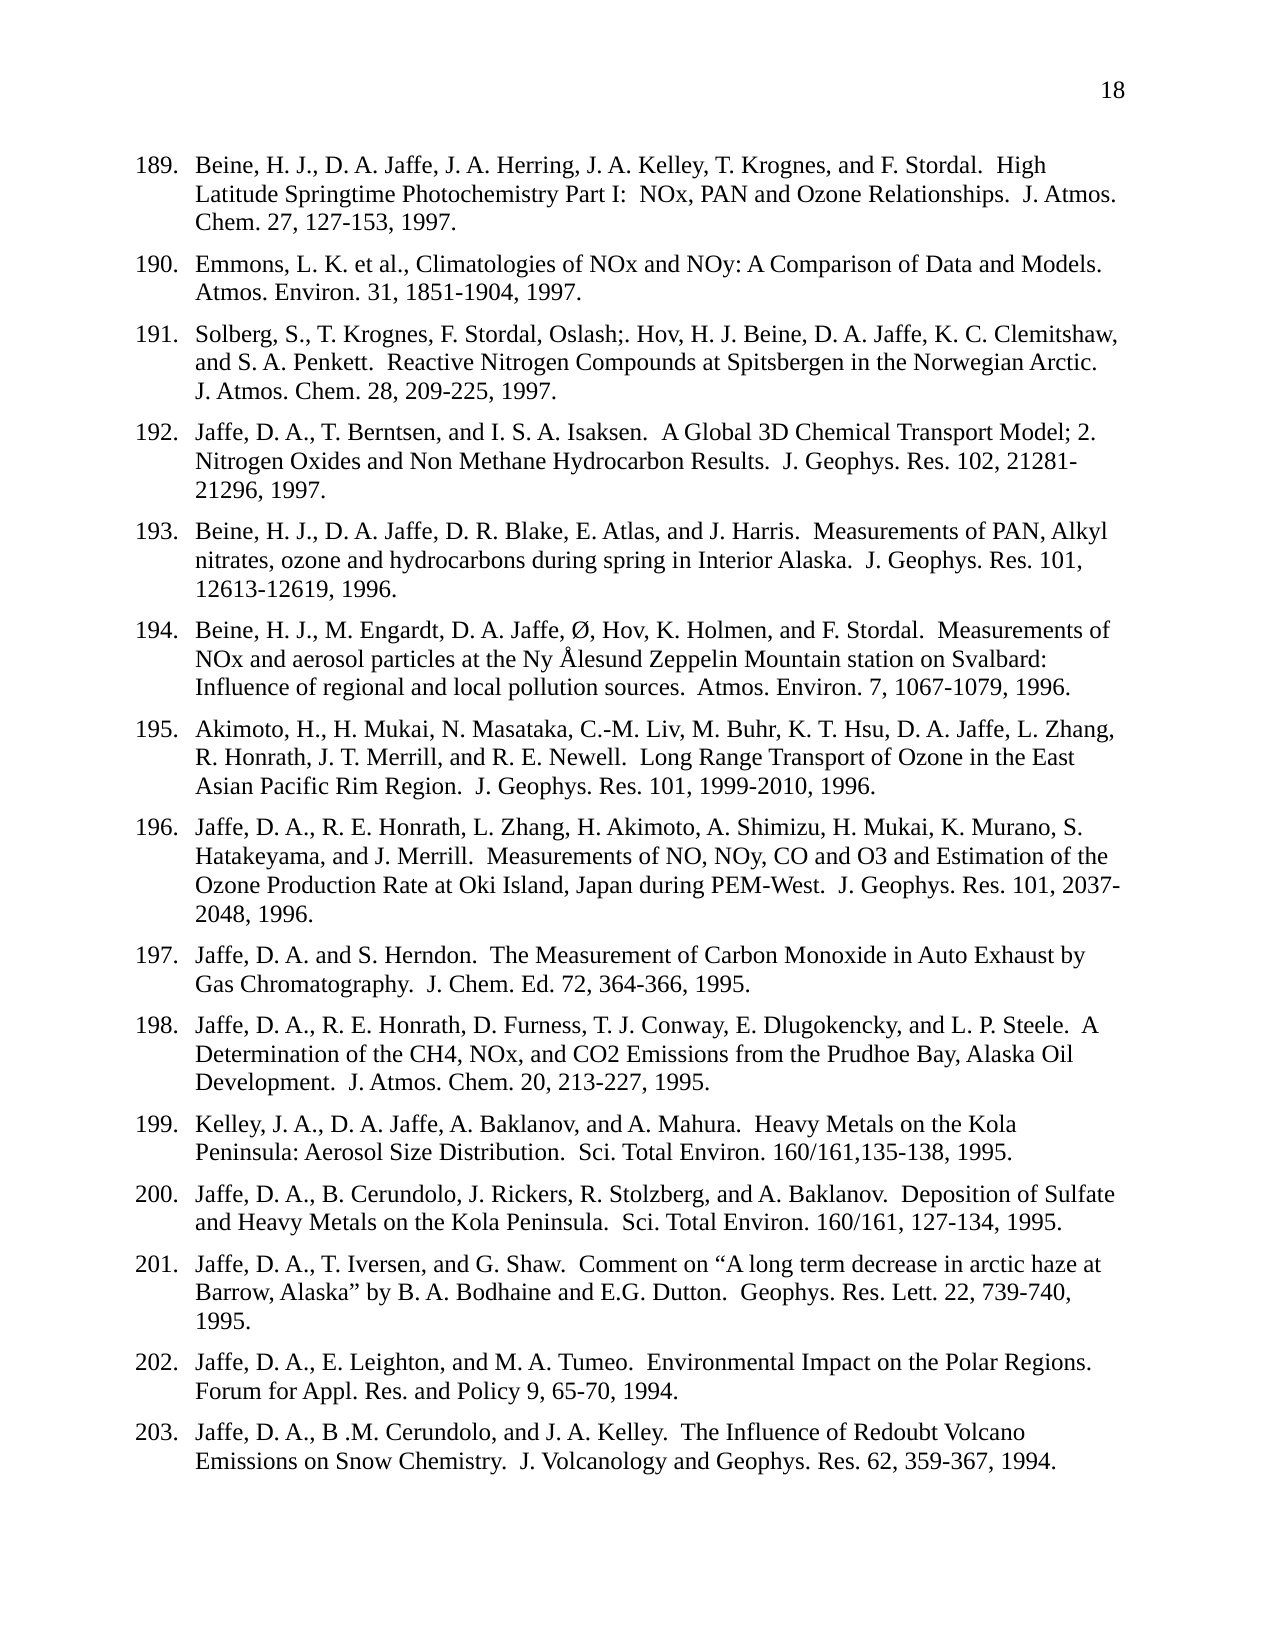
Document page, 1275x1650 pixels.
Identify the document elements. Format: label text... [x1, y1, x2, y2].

list Jaffe, D. A., T. Iversen, and G. Shaw. Comment on “A long term decrease in arctic haze at Barrow, Alaska” by B. A. Bodhaine and E.G. Dutton. Geophys. Res. Lett. 22, 739-740, 1995. [135, 1249, 1125, 1335]
list Beine, H. J., D. A. Jaffe, D. R. Blake, E. Atlas, and J. Harris. Measurements of PAN, Alkyl nitrates, ozone and hydrocarbons during spring in Interior Alaska. J. Geophys. Res. 101, 12613-12619, 1996. [135, 516, 1125, 602]
list Beine, H. J., M. Engardt, D. A. Jaffe, Ø, Hov, K. Holmen, and F. Stordal. Measurements of NOx and aerosol particles at the Ny Ålesund Zeppelin Mountain station on Svalbard: Influence of regional and local pollution sources. Atmos. Environ. 7, 1067-1079, 1996. [135, 615, 1125, 701]
list Akimoto, H., H. Mukai, N. Masataka, C.-M. Liv, M. Buhr, K. T. Hsu, D. A. Jaffe, L. Zhang, R. Honrath, J. T. Merrill, and R. E. Newell. Long Range Transport of Ozone in the East Asian Pacific Rim Region. J. Geophys. Res. 101, 1999-2010, 1996. [135, 714, 1125, 800]
list Emmons, L. K. et al., Climatologies of NOx and NOy: A Comparison of Data and Models. Atmos. Environ. 31, 1851-1904, 1997. [135, 249, 1125, 306]
list Beine, H. J., D. A. Jaffe, J. A. Herring, J. A. Kelley, T. Krognes, and F. Stordal. High Latitude Springtime Photochemistry Part I: NOx, PAN and Ozone Relationships. J. Atmos. Chem. 27, 127-153, 1997. [135, 150, 1125, 236]
list Jaffe, D. A., R. E. Honrath, L. Zhang, H. Akimoto, A. Shimizu, H. Mukai, K. Murano, S. Hatakeyama, and J. Merrill. Measurements of NO, NOy, CO and O3 and Estimation of the Ozone Production Rate at Oki Island, Japan during PEM-West. J. Geophys. Res. 101, 2037-2048, 1996. [135, 812, 1125, 927]
list Solberg, S., T. Krognes, F. Stordal, Oslash;. Hov, H. J. Beine, D. A. Jaffe, K. C. Clemitshaw, and S. A. Penkett. Reactive Nitrogen Compounds at Spitsbergen in the Norwegian Arctic. J. Atmos. Chem. 28, 209-225, 1997. [135, 319, 1125, 405]
list Jaffe, D. A., R. E. Honrath, D. Furness, T. J. Conway, E. Dlugokencky, and L. P. Steele. A Determination of the CH4, NOx, and CO2 Emissions from the Prudhoe Bay, Alaska Oil Development. J. Atmos. Chem. 20, 213-227, 1995. [135, 1010, 1125, 1096]
list Kelley, J. A., D. A. Jaffe, A. Baklanov, and A. Mahura. Heavy Metals on the Kola Peninsula: Aerosol Size Distribution. Sci. Total Environ. 160/161,135-138, 1995. [135, 1109, 1125, 1166]
list Jaffe, D. A., B. Cerundolo, J. Rickers, R. Stolzberg, and A. Baklanov. Deposition of Sulfate and Heavy Metals on the Kola Peninsula. Sci. Total Environ. 160/161, 127-134, 1995. [135, 1179, 1125, 1236]
list Jaffe, D. A., B .M. Cerundolo, and J. A. Kelley. The Influence of Redoubt Volcano Emissions on Snow Chemistry. J. Volcanology and Geophys. Res. 62, 359-367, 1994. [135, 1417, 1125, 1475]
list Jaffe, D. A., T. Berntsen, and I. S. A. Isaksen. A Global 3D Chemical Transport Model; 2. Nitrogen Oxides and Non Methane Hydrocarbon Results. J. Geophys. Res. 102, 21281-21296, 1997. [135, 417, 1125, 504]
list Jaffe, D. A., E. Leighton, and M. A. Tumeo. Environmental Impact on the Polar Regions. Forum for Appl. Res. and Policy 9, 65-70, 1994. [135, 1347, 1125, 1405]
list Jaffe, D. A. and S. Herndon. The Measurement of Carbon Monoxide in Auto Exhaust by Gas Chromatography. J. Chem. Ed. 72, 364-366, 1995. [135, 940, 1125, 997]
